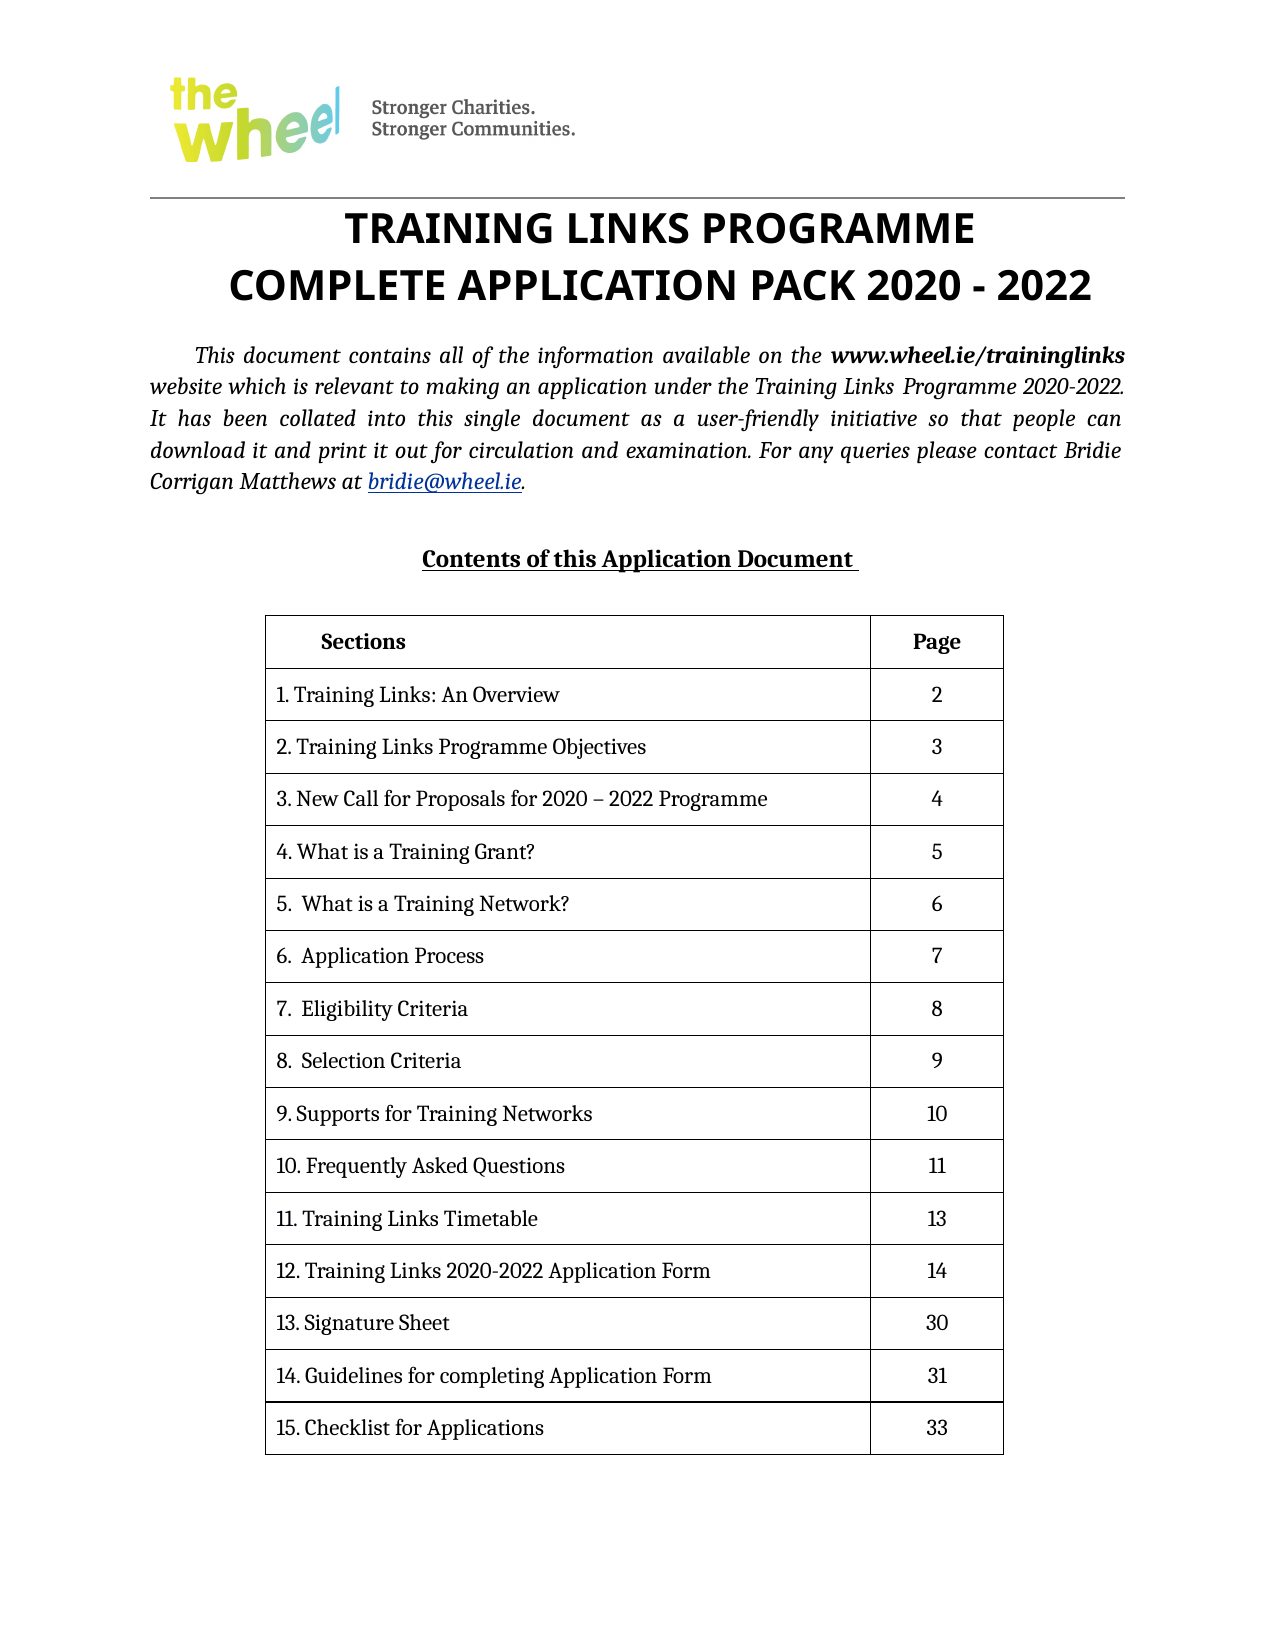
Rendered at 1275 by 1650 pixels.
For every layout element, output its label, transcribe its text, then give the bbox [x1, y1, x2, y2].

table_cell 14. Guidelines for completing Application Form [266, 1350, 870, 1401]
table_cell 13 [871, 1193, 1003, 1244]
table_cell 11 [871, 1140, 1003, 1192]
table_cell 6 [871, 879, 1003, 930]
subtitle TRAINING LINKS PROGRAMME [150, 199, 1125, 256]
table_cell 8 [871, 983, 1003, 1034]
table_cell 9 [871, 1036, 1003, 1087]
table_cell 10. Frequently Asked Questions [266, 1140, 870, 1192]
table_cell 10 [871, 1088, 1003, 1139]
table_cell 2 [871, 669, 1003, 720]
table_cell 8. Selection Criteria [266, 1036, 870, 1087]
table_cell 11. Training Links Timetable [266, 1193, 870, 1244]
table_cell 6. Application Process [266, 931, 870, 982]
table_cell 33 [871, 1403, 1003, 1454]
text Contents of this Application Document [150, 545, 1125, 574]
table_cell 12. Training Links 2020-2022 Application Form [266, 1245, 870, 1297]
table_header Sections [266, 616, 870, 668]
table_cell 3. New Call for Proposals for 2020 – 2022 Programme [266, 774, 870, 825]
table_cell 1. Training Links: An Overview [266, 669, 870, 720]
table_cell 14 [871, 1245, 1003, 1297]
table_cell 4 [871, 774, 1003, 825]
table_cell 3 [871, 721, 1003, 773]
table_cell 13. Signature Sheet [266, 1298, 870, 1349]
table_cell 9. Supports for Training Networks [266, 1088, 870, 1139]
table_cell 30 [871, 1298, 1003, 1349]
subtitle COMPLETE APPLICATION PACK 2020 - 2022 [150, 256, 1125, 313]
table_header Page [871, 616, 1003, 668]
table_cell 7. Eligibility Criteria [266, 983, 870, 1034]
table_cell 4. What is a Training Grant? [266, 826, 870, 877]
table_cell 31 [871, 1350, 1003, 1401]
table_cell 5. What is a Training Network? [266, 879, 870, 930]
table_cell 5 [871, 826, 1003, 877]
table_cell 2. Training Links Programme Objectives [266, 721, 870, 773]
subtitle This document contains all of the information available on the www.wheel.ie/traininglinks website which is relevant to making an application under the Training Links Programme 2020-2022. It has been collated into this single document as a user-friendly initiative so that people can download it and print it out for circulation and examination. For any queries please contact Bridie Corrigan Matthews at bridie@wheel.ie. [150, 342, 1125, 496]
table_cell 7 [871, 931, 1003, 982]
table_cell 15. Checklist for Applications [266, 1403, 870, 1454]
picture [150, 73, 595, 166]
